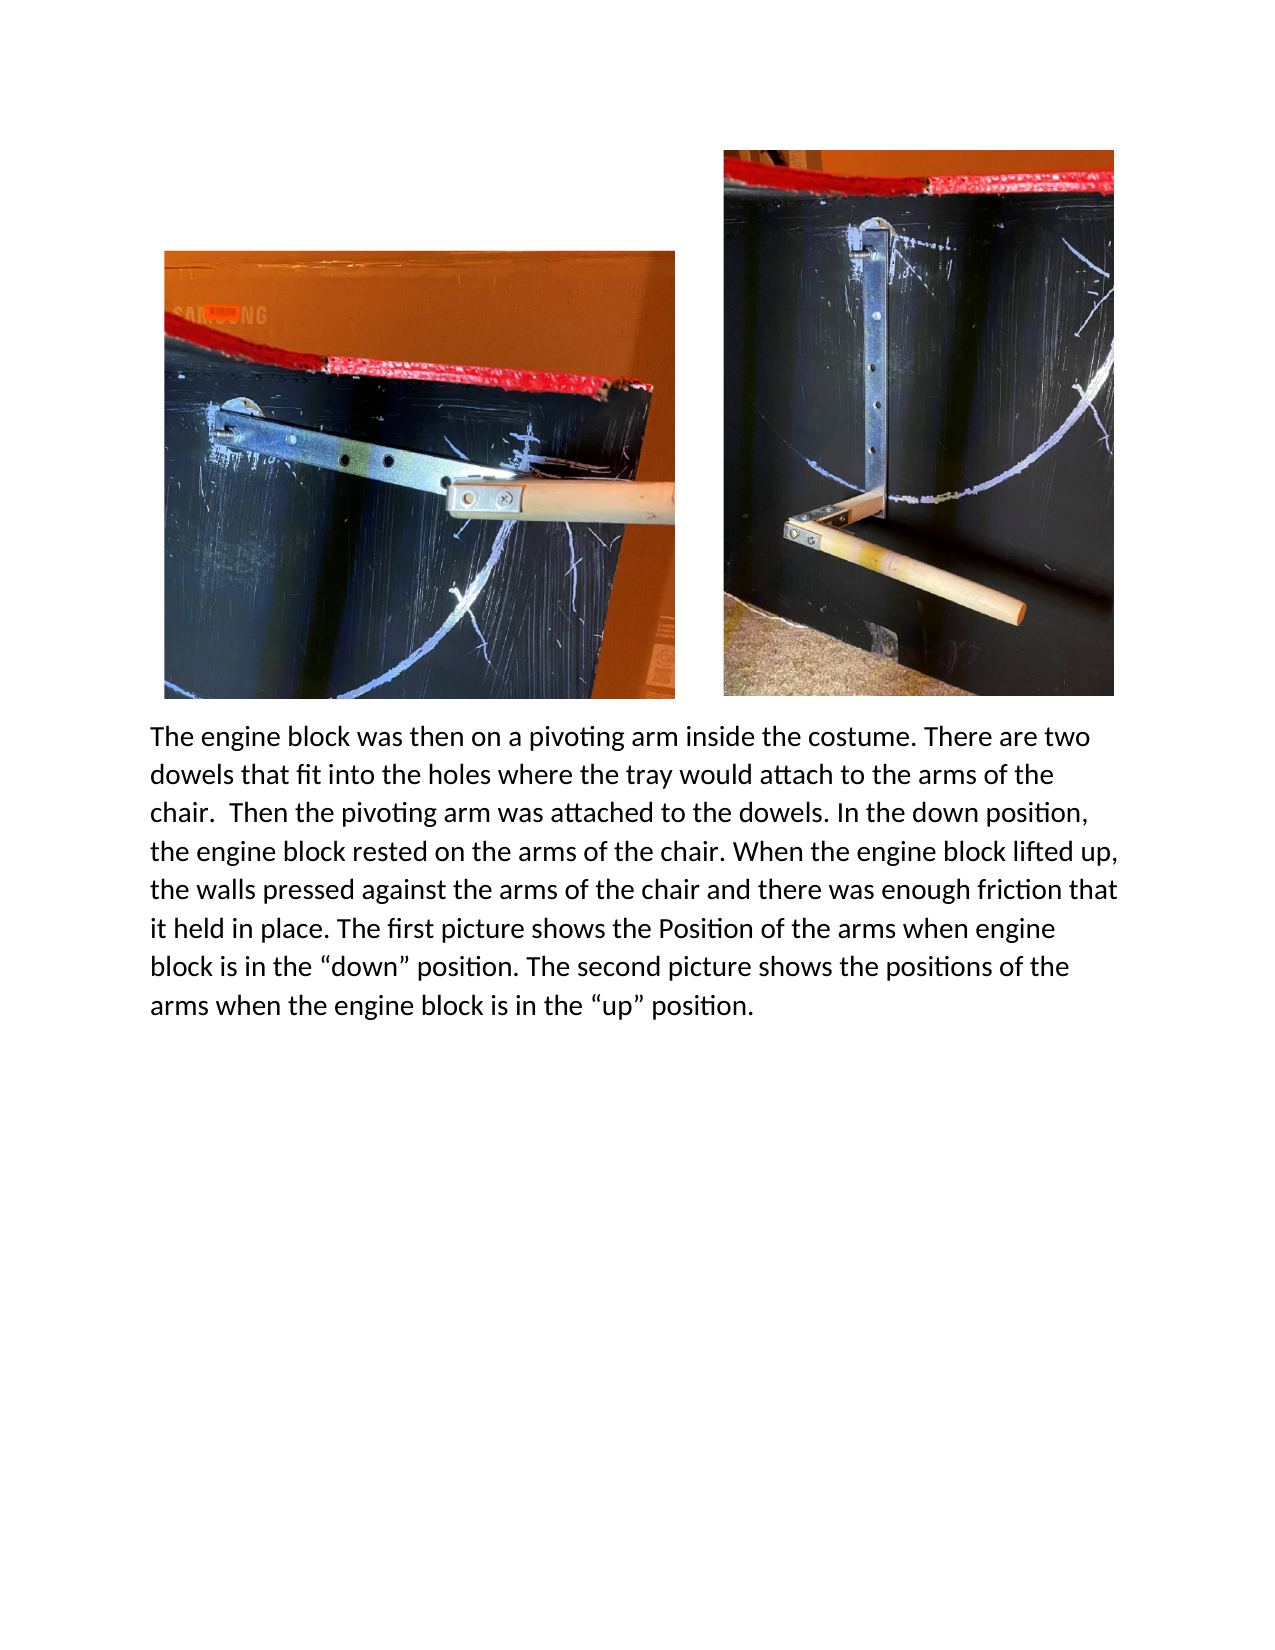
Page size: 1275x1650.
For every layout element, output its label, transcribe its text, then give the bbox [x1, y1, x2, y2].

picture [723, 150, 1114, 696]
text The engine block was then on a pivoting arm inside the costume. There are two dowels that fit into the holes where the tray would attach to the arms of the chair. Then the pivoting arm was attached to the dowels. In the down position, the engine block rested on the arms of the chair. When the engine block lifted up, the walls pressed against the arms of the chair and there was enough friction that it held in place. The first picture shows the Position of the arms when engine block is in the “down” position. The second picture shows the positions of the arms when the engine block is in the “up” position. [150, 718, 1125, 1022]
picture [164, 252, 675, 699]
